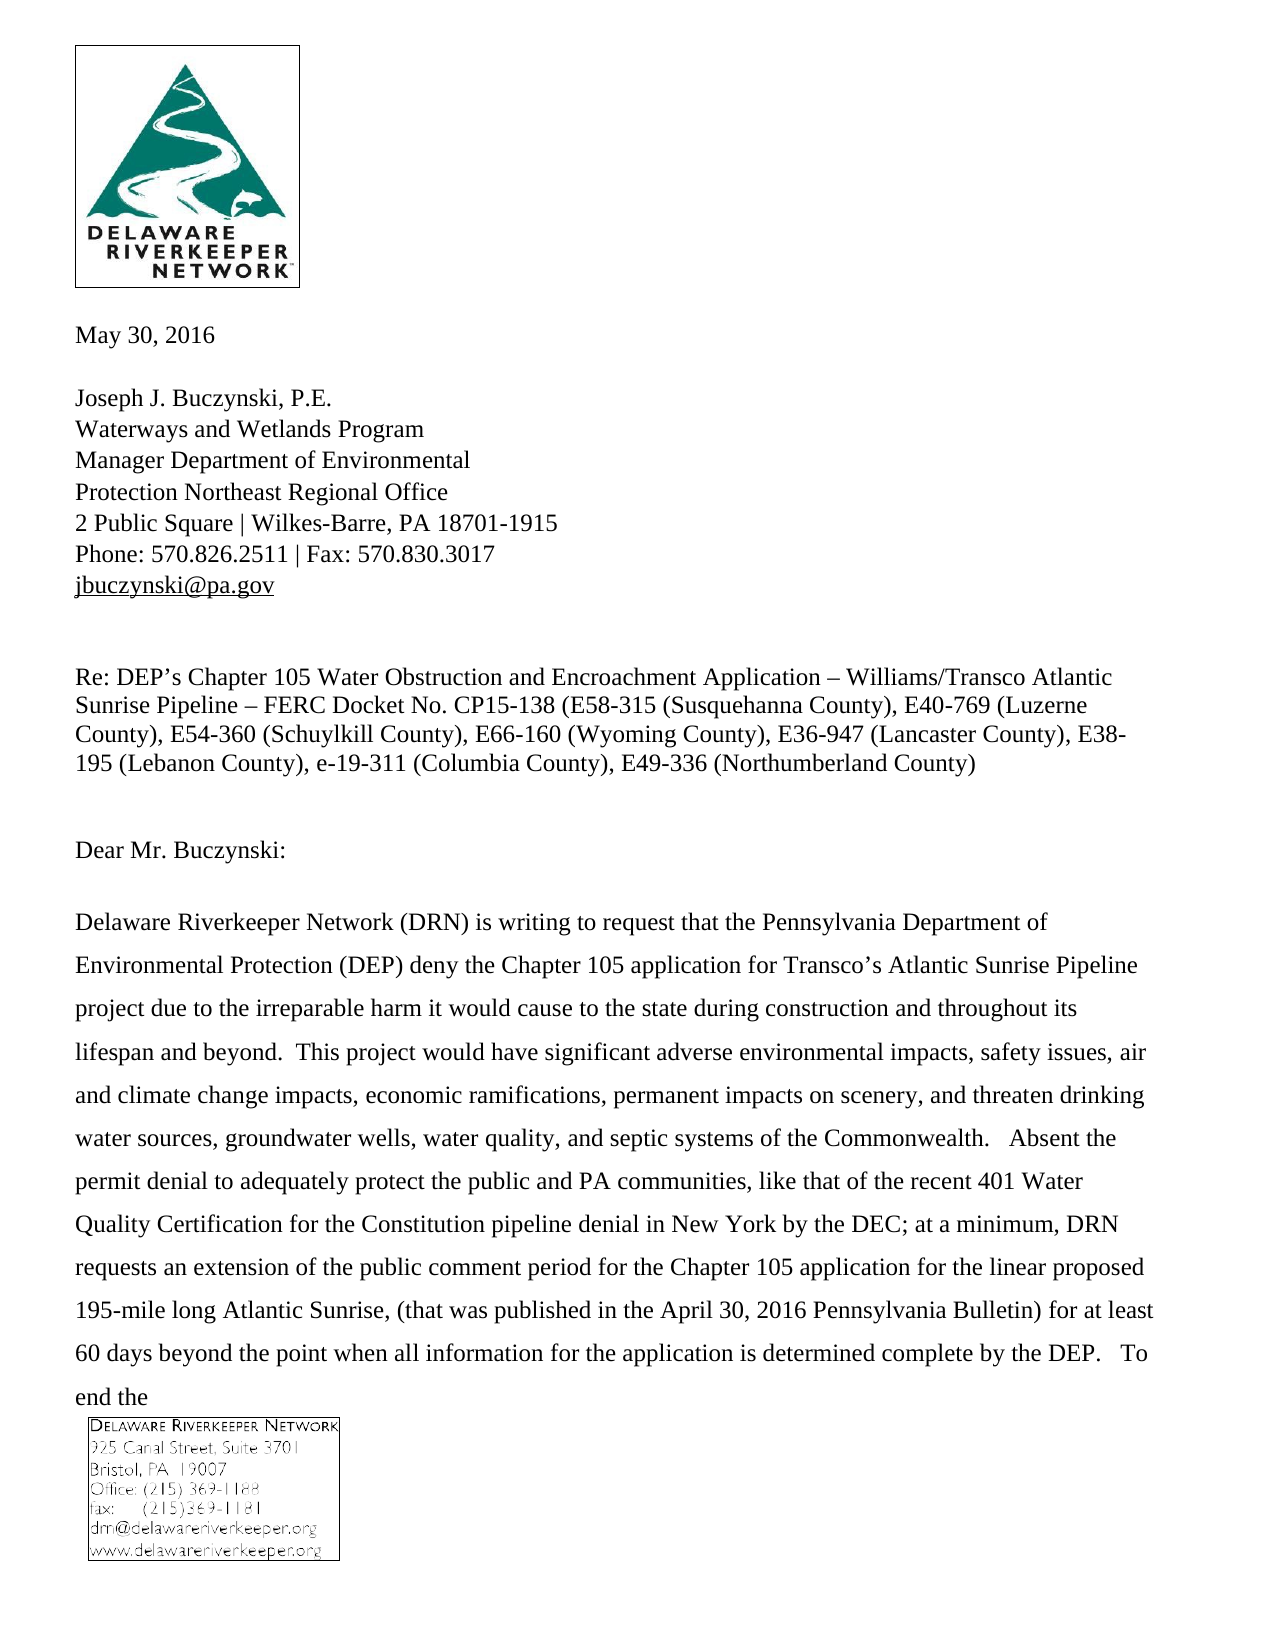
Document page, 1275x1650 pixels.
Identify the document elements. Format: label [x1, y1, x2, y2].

picture [89, 1418, 339, 1560]
picture [76, 46, 299, 287]
